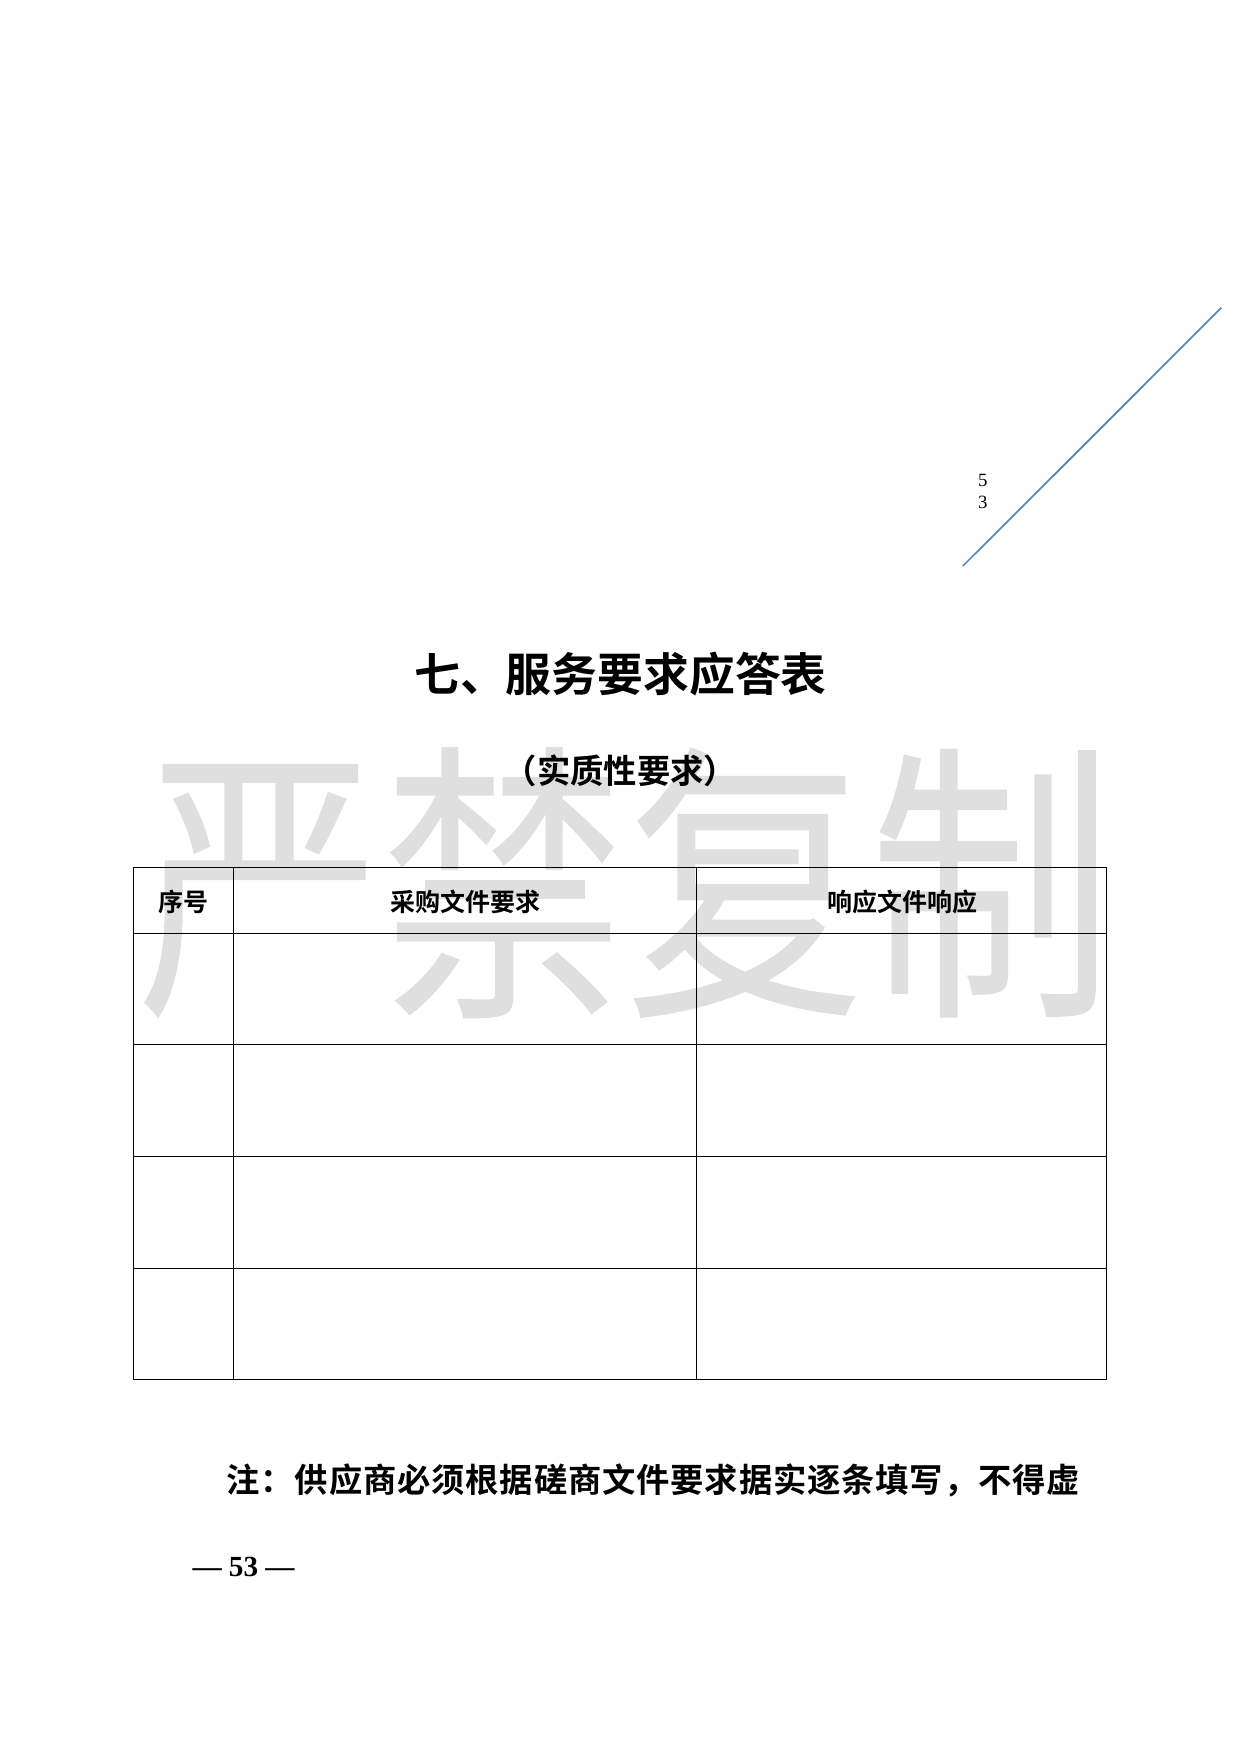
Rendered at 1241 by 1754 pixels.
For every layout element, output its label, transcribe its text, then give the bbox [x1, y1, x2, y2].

table_cell [697, 1269, 1106, 1379]
table_header 序号 [134, 868, 233, 933]
table_header 响应文件响应 [697, 868, 1106, 933]
table_cell [134, 1157, 233, 1268]
table_cell [697, 1045, 1106, 1156]
text 七、服务要求应答表 [159, 623, 1081, 720]
table_cell [234, 1045, 696, 1156]
table_cell [234, 1269, 696, 1379]
table_cell [697, 934, 1106, 1044]
table_cell [134, 1045, 233, 1156]
table_cell [134, 934, 233, 1044]
table_header 采购文件要求 [234, 868, 696, 933]
table_cell [234, 934, 696, 1044]
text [159, 1445, 1081, 1510]
table_cell [134, 1269, 233, 1379]
table_cell [234, 1157, 696, 1268]
table_cell [697, 1157, 1106, 1268]
text （实质性要求） [159, 737, 1081, 802]
